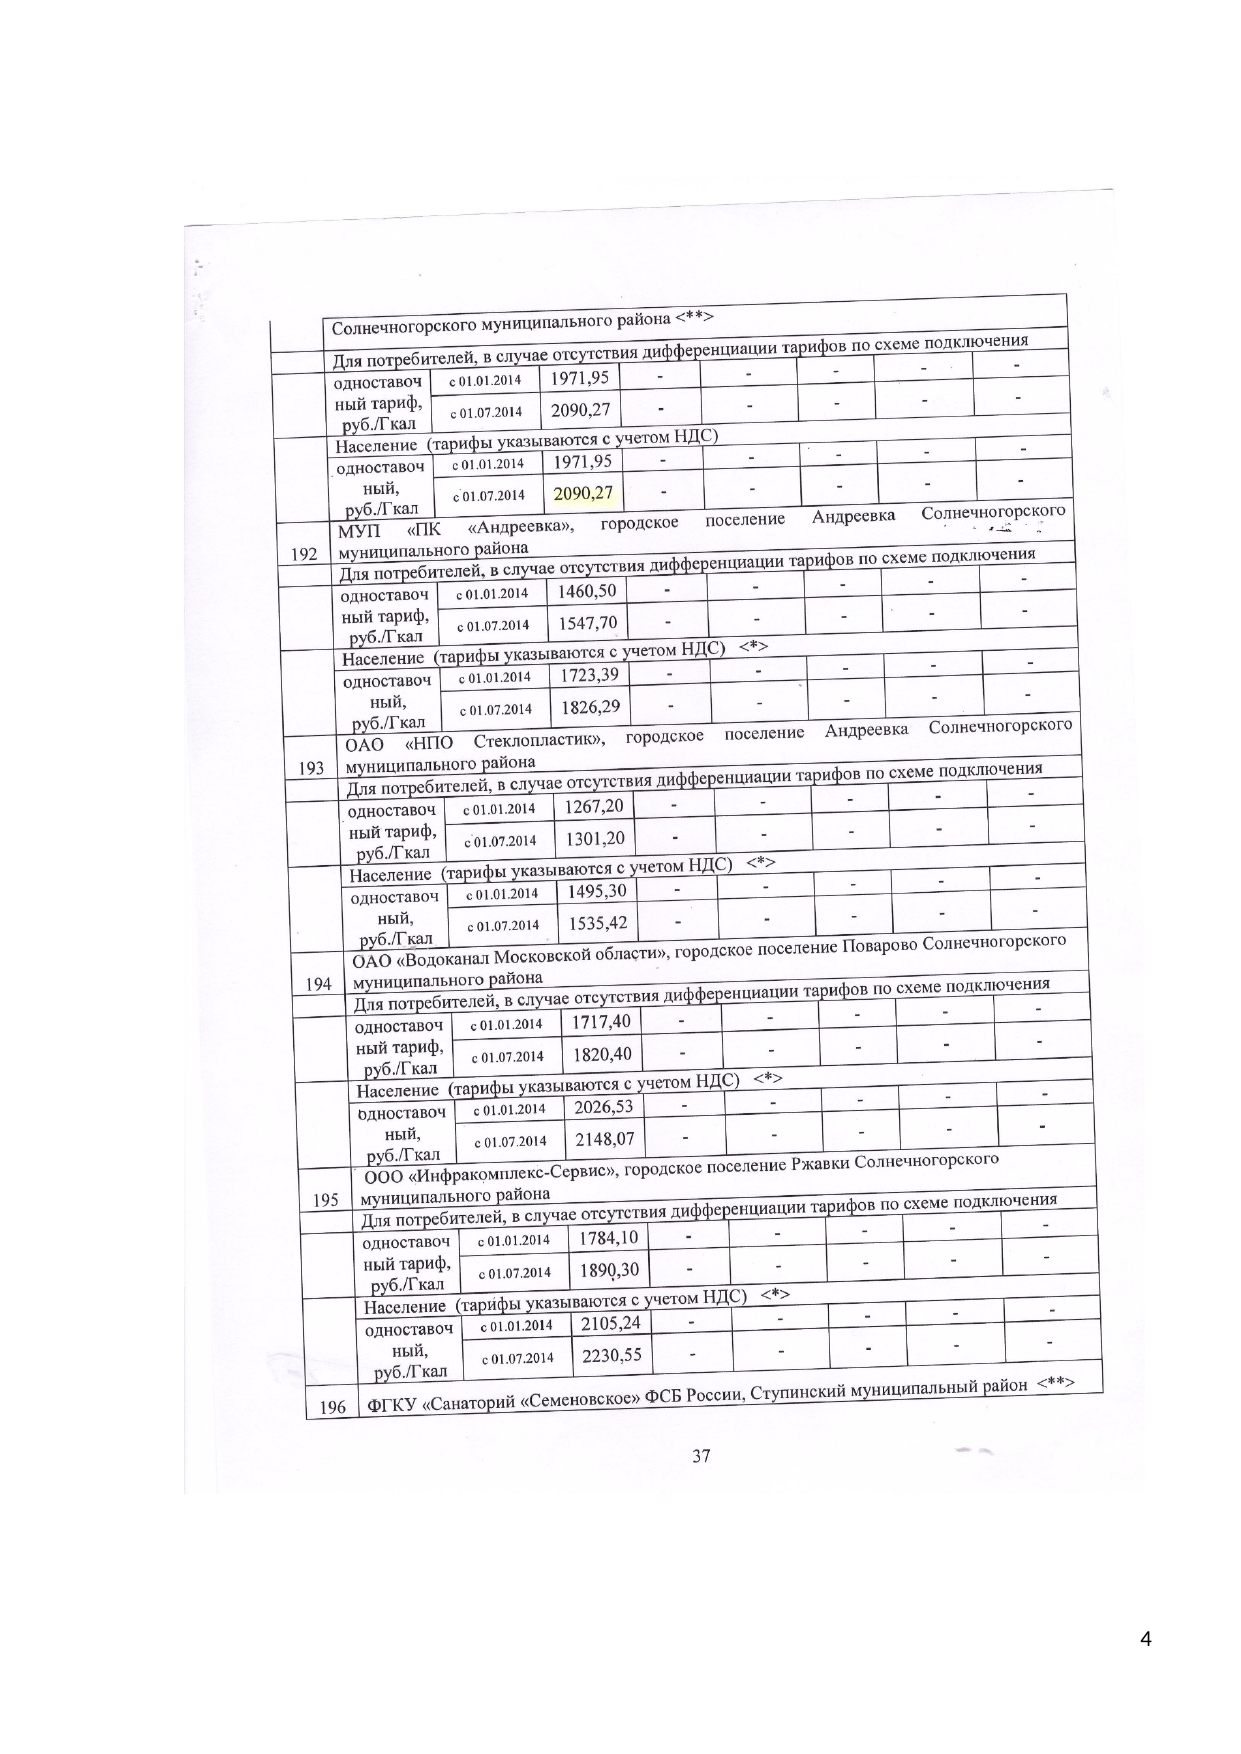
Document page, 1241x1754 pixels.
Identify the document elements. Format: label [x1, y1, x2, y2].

picture [177, 175, 1151, 1514]
